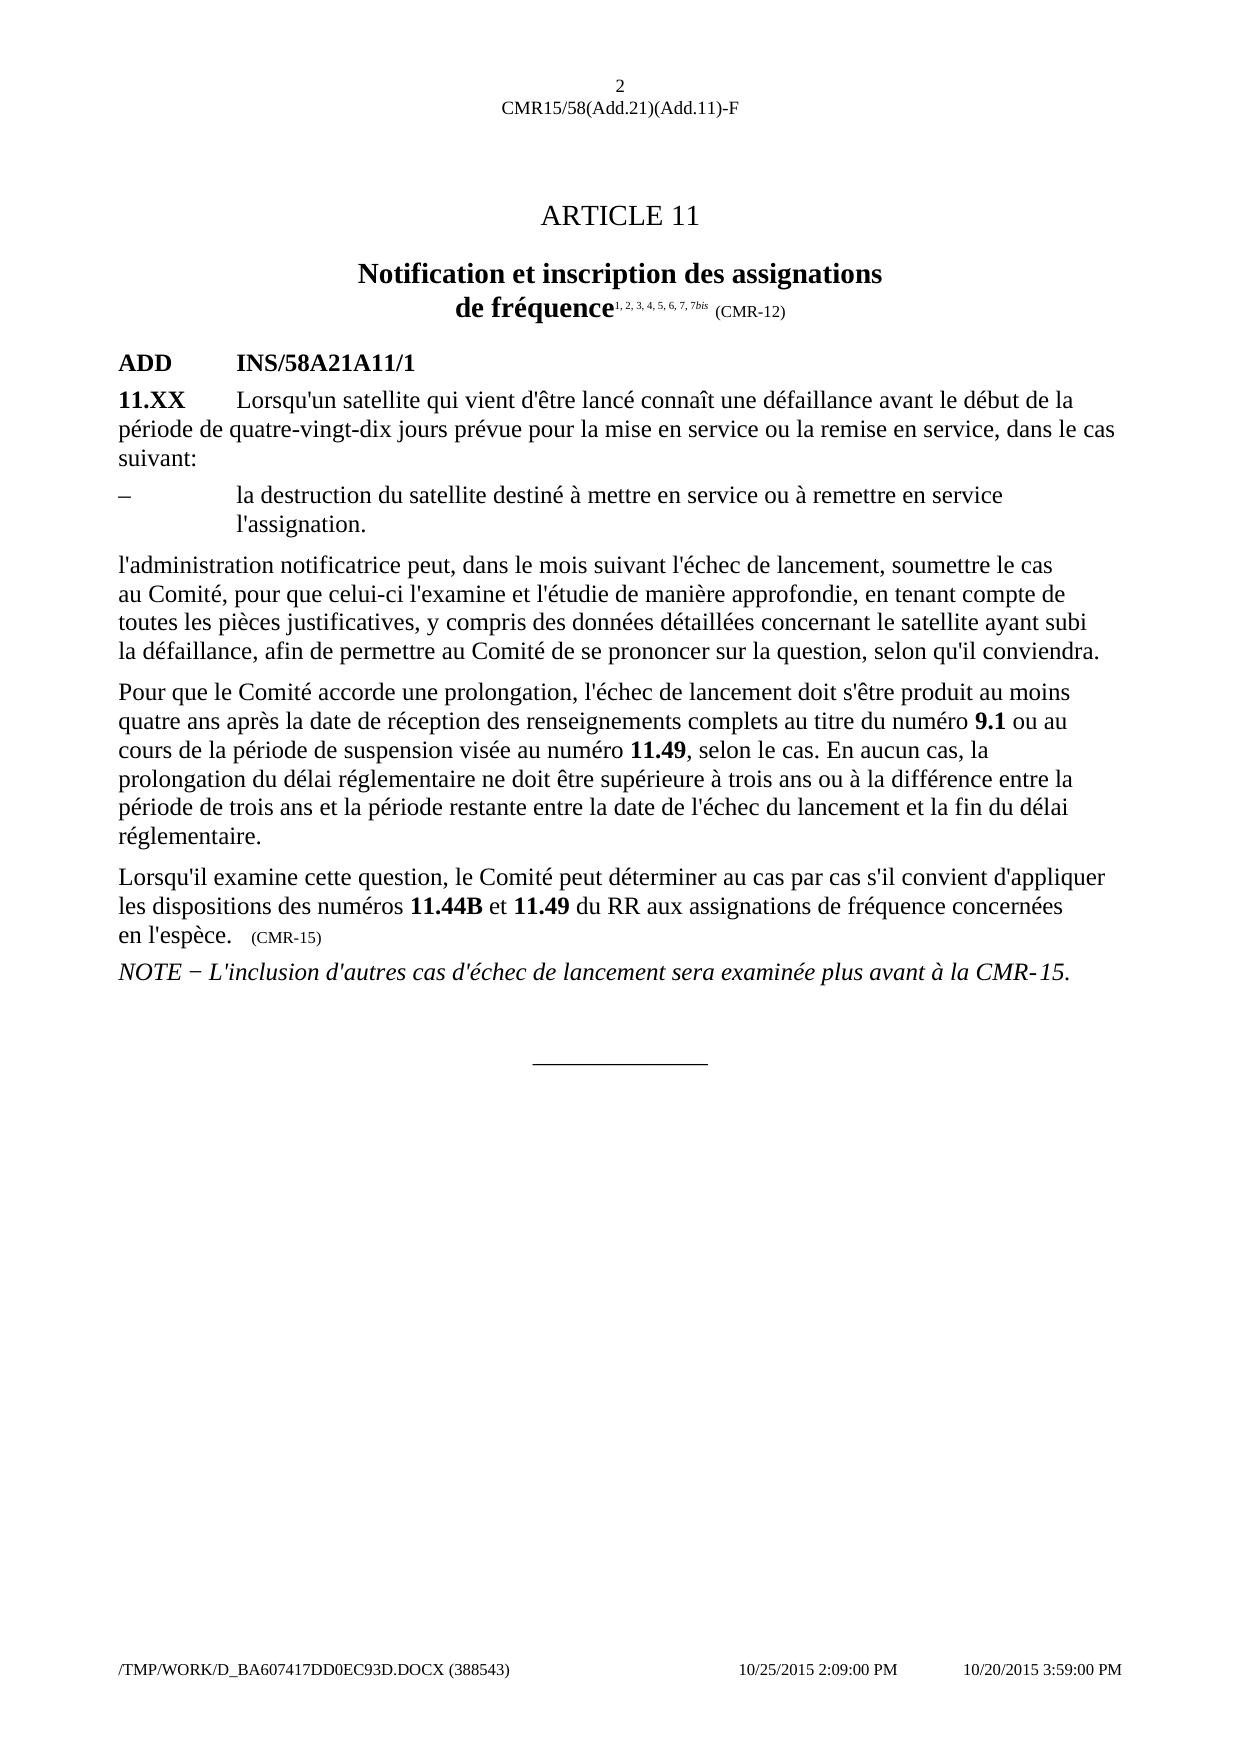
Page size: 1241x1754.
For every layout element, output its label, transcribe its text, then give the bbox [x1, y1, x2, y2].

text Lorsqu'il examine cette question, le Comité peut déterminer au cas par cas s'il convient d'appliquer les dispositions des numéros 11.44B et 11.49 du RR aux assignations de fréquence concernées en l'espèce. (CMR-15) [118, 862, 1122, 949]
text ______________ [118, 1039, 1122, 1068]
text Pour que le Comité accorde une prolongation, l'échec de lancement doit s'être produit au moins quatre ans après la date de réception des renseignements complets au titre du numéro 9.1 ou au cours de la période de suspension visée au numéro 11.49, selon le cas. En aucun cas, la prolongation du délai réglementaire ne doit être supérieure à trois ans ou à la différence entre la période de trois ans et la période restante entre la date de l'échec du lancement et la fin du délai réglementaire. [118, 677, 1122, 850]
text ARTICLE 11 [118, 198, 1122, 231]
text 11.XX Lorsqu'un satellite qui vient d'être lancé connaît une défaillance avant le début de la période de quatre-vingt-dix jours prévue pour la mise en service ou la remise en service, dans le cas suivant: [118, 385, 1122, 472]
text l'administration notificatrice peut, dans le mois suivant l'échec de lancement, soumettre le cas au Comité, pour que celui-ci l'examine et l'étudie de manière approfondie, en tenant compte de toutes les pièces justificatives, y compris des données détaillées concernant le satellite ayant subi la défaillance, afin de permettre au Comité de se prononcer sur la question, selon qu'il conviendra. [118, 550, 1122, 665]
text – la destruction du satellite destiné à mettre en service ou à remettre en service l'assignation. [118, 480, 1122, 537]
text ADD INS/58A21A11/1 [118, 348, 1122, 377]
text NOTE − L'inclusion d'autres cas d'échec de lancement sera examinée plus avant à la CMR-15. [118, 957, 1122, 986]
title Notification et inscription des assignations de fréquence1, 2, 3, 4, 5, 6, 7, 7bis (CMR-12) [118, 256, 1122, 323]
